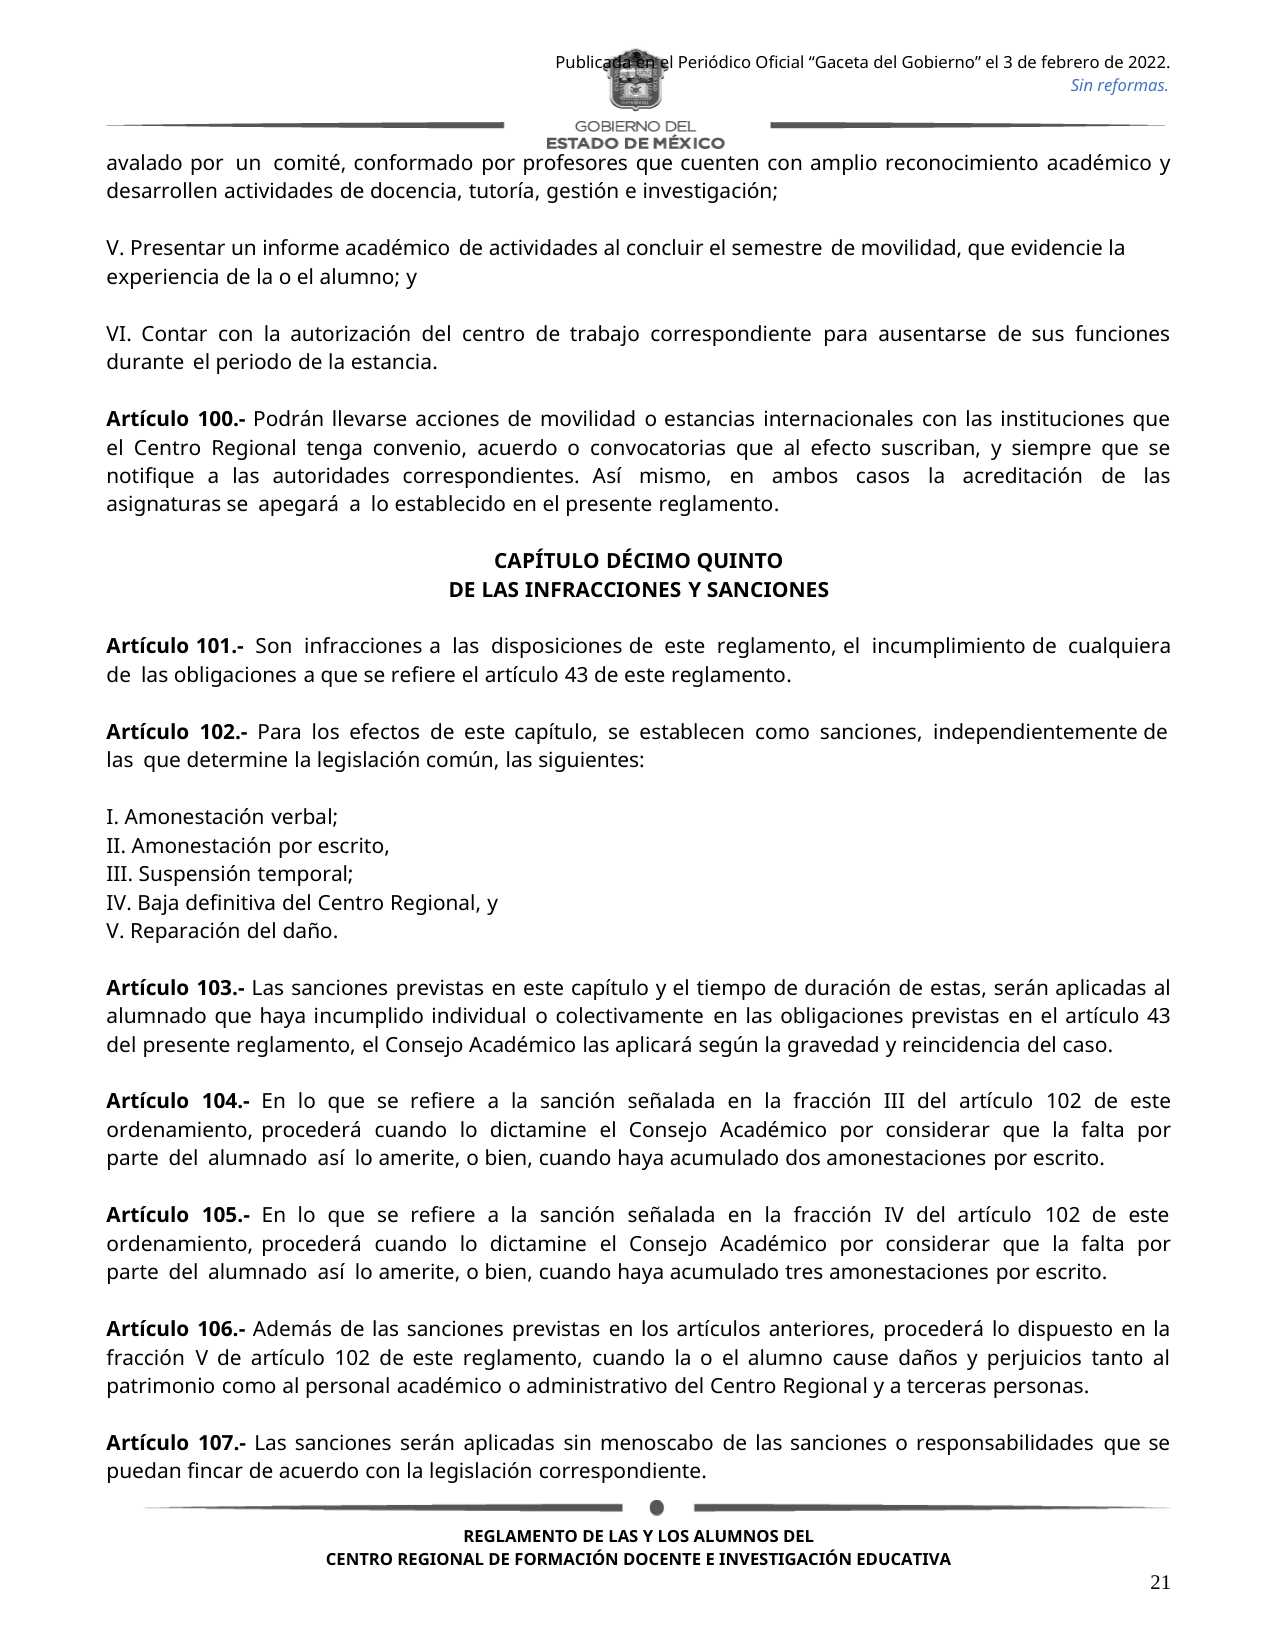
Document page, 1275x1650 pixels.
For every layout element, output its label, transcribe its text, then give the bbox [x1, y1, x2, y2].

text VI. Contar con la autorización del centro de trabajo correspondiente para ausentarse de sus funciones durante el periodo de la estancia. [106, 319, 1171, 376]
text Artículo 101.- Son infracciones a las disposiciones de este reglamento, el incumplimiento de cualquiera de las obligaciones a que se refiere el artículo 43 de este reglamento. [106, 632, 1171, 688]
text III. Suspensión temporal; [106, 859, 1171, 888]
text Artículo 102.- Para los efectos de este capítulo, se establecen como sanciones, independientemente de las que determine la legislación común, las siguientes: [106, 717, 1171, 774]
text I. Amonestación verbal; [106, 802, 1171, 831]
picture [106, 47, 1165, 117]
text CAPÍTULO DÉCIMO QUINTO [106, 546, 1171, 575]
picture [143, 1500, 1171, 1516]
text IV. Baja definitiva del Centro Regional, y [106, 888, 1171, 916]
text Artículo 103.- Las sanciones previstas en este capítulo y el tiempo de duración de estas, serán aplicadas al alumnado que haya incumplido individual o colectivamente en las obligaciones previstas en el artículo 43 del presente reglamento, el Consejo Académico las aplicará según la gravedad y reincidencia del caso. [106, 973, 1171, 1058]
text Artículo 105.- En lo que se refiere a la sanción señalada en la fracción IV del artículo 102 de este ordenamiento, procederá cuando lo dictamine el Consejo Académico por considerar que la falta por parte del alumnado así lo amerite, o bien, cuando haya acumulado tres amonestaciones por escrito. [106, 1200, 1171, 1286]
text Artículo 100.- Podrán llevarse acciones de movilidad o estancias internacionales con las instituciones que el Centro Regional tenga convenio, acuerdo o convocatorias que al efecto suscriban, y siempre que se notifique a las autoridades correspondientes. Así mismo, en ambos casos la acreditación de las asignaturas se apegará a lo establecido en el presente reglamento. [106, 404, 1171, 518]
text Artículo 107.- Las sanciones serán aplicadas sin menoscabo de las sanciones o responsabilidades que se puedan fincar de acuerdo con la legislación correspondiente. [106, 1428, 1171, 1485]
text Artículo 104.- En lo que se refiere a la sanción señalada en la fracción III del artículo 102 de este ordenamiento, procederá cuando lo dictamine el Consejo Académico por considerar que la falta por parte del alumnado así lo amerite, o bien, cuando haya acumulado dos amonestaciones por escrito. [106, 1087, 1171, 1172]
text DE LAS INFRACCIONES Y SANCIONES [106, 575, 1171, 603]
text V. Presentar un informe académico de actividades al concluir el semestre de movilidad, que evidencie la experiencia de la o el alumno; y [106, 233, 1171, 290]
text V. Reparación del daño. [106, 916, 1171, 944]
text II. Amonestación por escrito, [106, 831, 1171, 859]
text Artículo 106.- Además de las sanciones previstas en los artículos anteriores, procederá lo dispuesto en la fracción V de artículo 102 de este reglamento, cuando la o el alumno cause daños y perjuicios tanto al patrimonio como al personal académico o administrativo del Centro Regional y a terceras personas. [106, 1314, 1171, 1399]
